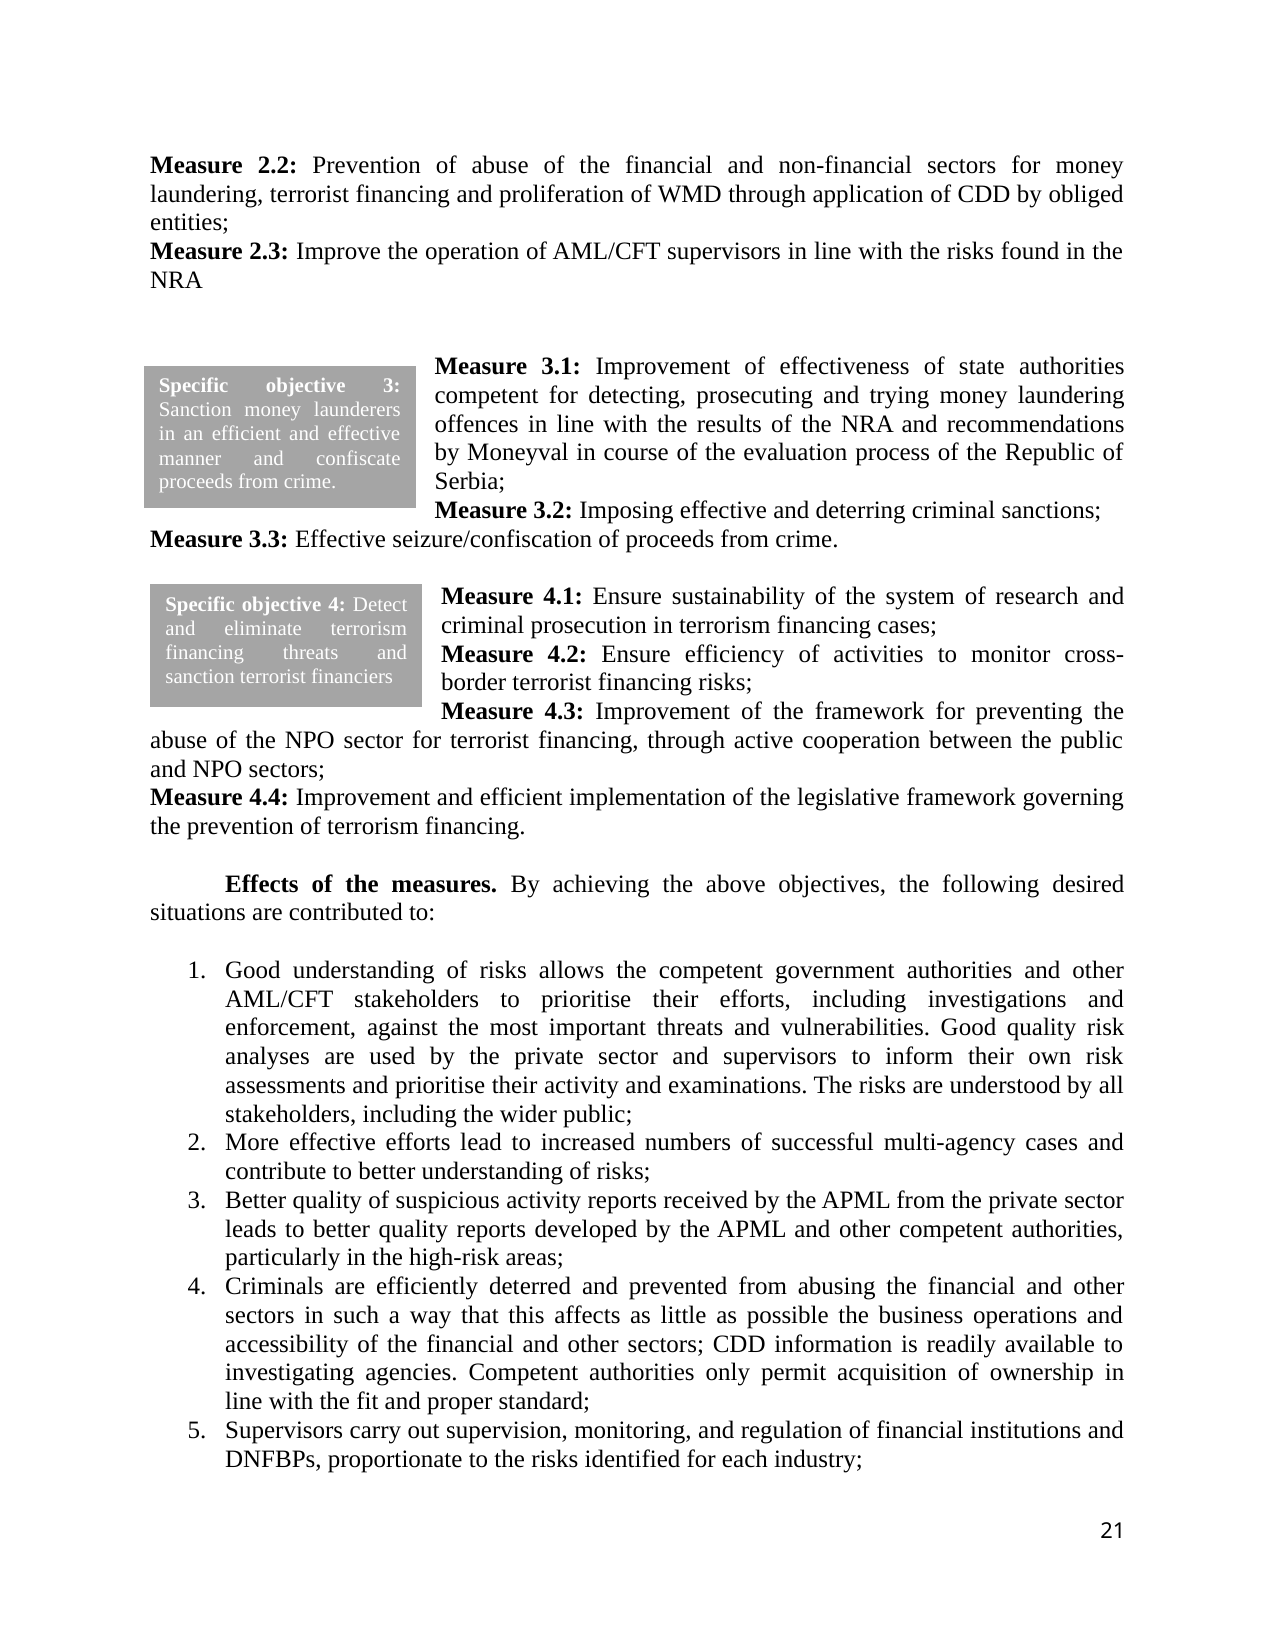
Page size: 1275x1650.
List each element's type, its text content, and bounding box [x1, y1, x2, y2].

text Measure 4.3: Improvement of the framework for preventing the abuse of the NPO sector for terrorist financing, through active cooperation between the public and NPO sectors; [150, 696, 1125, 782]
list Criminals are efficiently deterred and prevented from abusing the financial and other sectors in such a way that this affects as little as possible the business operations and accessibility of the financial and other sectors; CDD information is readily available to investigating agencies. Competent authorities only permit acquisition of ownership in line with the fit and proper standard; [187, 1271, 1125, 1415]
text Measure 3.3: Effective seizure/confiscation of proceeds from crime. [150, 524, 1125, 552]
text Effects of the measures. By achieving the above objectives, the following desired situations are contributed to: [150, 869, 1125, 926]
list Supervisors carry out supervision, monitoring, and regulation of financial institutions and DNFBPs, proportionate to the risks identified for each industry; [187, 1415, 1125, 1472]
list Better quality of suspicious activity reports received by the APML from the private sector leads to better quality reports developed by the APML and other competent authorities, particularly in the high-risk areas; [187, 1185, 1125, 1271]
text Measure 2.3: Improve the operation of AML/CFT supervisors in line with the risks found in the NRA [150, 236, 1125, 294]
text Measure 4.4: Improvement and efficient implementation of the legislative framework governing the prevention of terrorism financing. [150, 782, 1125, 840]
text Measure 3.2: Imposing effective and deterring criminal sanctions; [150, 495, 1125, 524]
text Measure 4.1: Ensure sustainability of the system of research and criminal prosecution in terrorism financing cases; [150, 581, 1125, 639]
text Measure 3.1: Improvement of effectiveness of state authorities competent for detecting, prosecuting and trying money laundering offences in line with the results of the NRA and recommendations by Moneyval in course of the evaluation process of the Republic of Serbia; [150, 351, 1125, 495]
list Good understanding of risks allows the competent government authorities and other AML/CFT stakeholders to prioritise their efforts, including investigations and enforcement, against the most important threats and vulnerabilities. Good quality risk analyses are used by the private sector and supervisors to inform their own risk assessments and prioritise their activity and examinations. The risks are understood by all stakeholders, including the wider public; [187, 955, 1125, 1127]
text Measure 2.2: Prevention of abuse of the financial and non-financial sectors for money laundering, terrorist financing and proliferation of WMD through application of CDD by obliged entities; [150, 150, 1125, 236]
text Measure 4.2: Ensure efficiency of activities to monitor cross-border terrorist financing risks; [422, 639, 1125, 696]
list More effective efforts lead to increased numbers of successful multi-agency cases and contribute to better understanding of risks; [187, 1127, 1125, 1185]
